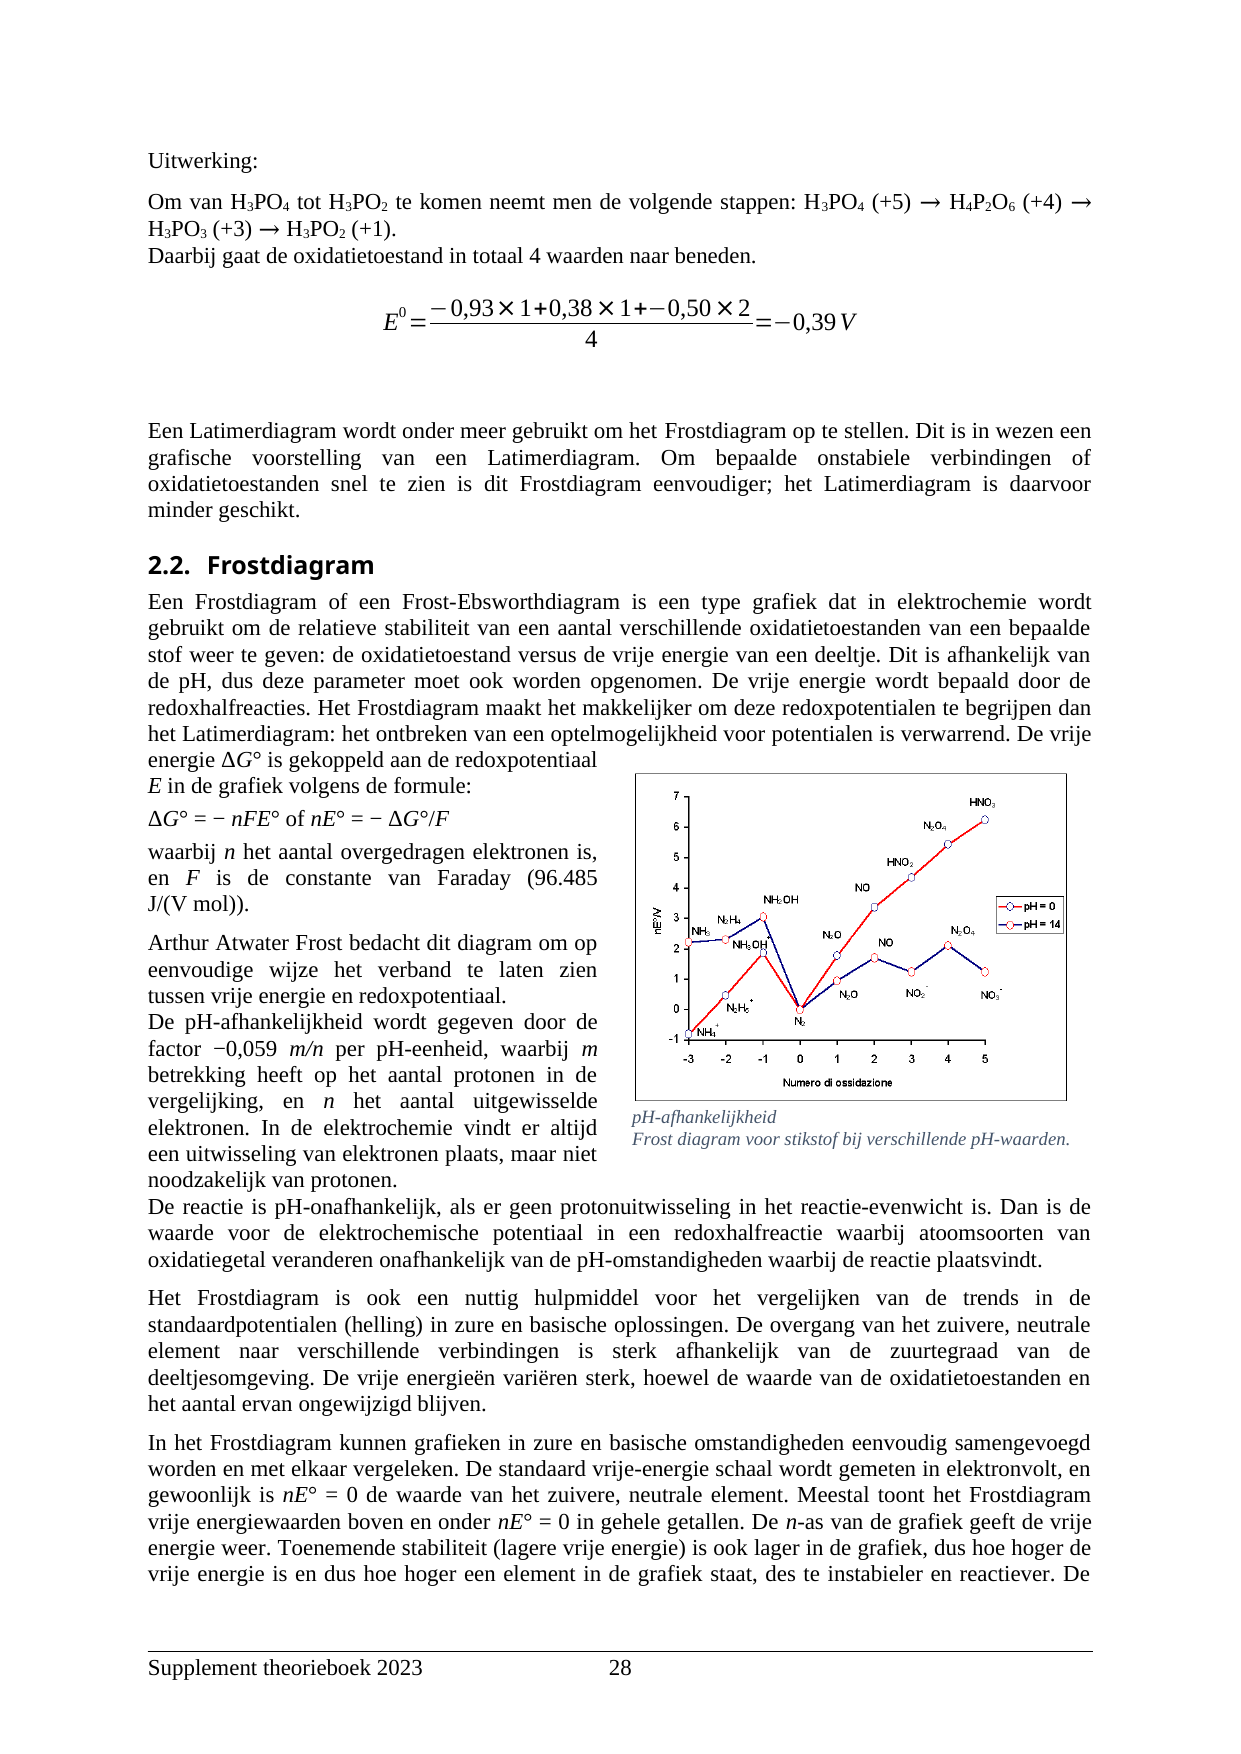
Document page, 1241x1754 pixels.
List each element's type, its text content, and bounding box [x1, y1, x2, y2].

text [148, 1429, 1093, 1587]
text Uitwerking: [148, 148, 1093, 174]
text De pH-afhankelijkheid wordt gegeven door de factor −0,059 m/n per pH-eenheid, waarbij m betrekking heeft op het aantal protonen in de vergelijking, en n het aantal uitgewisselde elektronen. In de elektrochemie vindt er altijd een uitwisseling van elektronen plaats, maar niet noodzakelijk van protonen. [148, 1008, 1093, 1193]
picture [631, 768, 1071, 1106]
text Een Latimerdiagram wordt onder meer gebruikt om het Frostdiagram op te stellen. Dit is in wezen een grafische voorstelling van een Latimerdiagram. Om bepaalde onstabiele verbindingen of oxidatietoestanden snel te zien is dit Frostdiagram eenvoudiger; het Latimerdiagram is daarvoor minder geschikt. [148, 417, 1093, 523]
text ΔG° = − nFE° of nE° = − ΔG°/F [148, 805, 616, 832]
text Daarbij gaat de oxidatietoestand in totaal 4 waarden naar beneden. [148, 242, 1093, 268]
text waarbij n het aantal overgedragen elektronen is, en F is de constante van Faraday (96.485 J/(V mol)). [148, 838, 616, 917]
text Arthur Atwater Frost bedacht dit diagram om op eenvoudige wijze het verband te laten zien tussen vrije energie en redoxpotentiaal. [148, 929, 616, 1008]
subtitle Frostdiagram [148, 548, 1093, 582]
text De reactie is pH-onafhankelijk, als er geen protonuitwisseling in het reactie-evenwicht is. Dan is de waarde voor de elektrochemische potentiaal in een redoxhalfreactie waarbij atoomsoorten van oxidatiegetal veranderen onafhankelijk van de pH-omstandigheden waarbij de reactie plaatsvindt. [148, 1193, 1093, 1272]
text Het Frostdiagram is ook een nuttig hulpmiddel voor het vergelijken van de trends in de standaardpotentialen (helling) in zure en basische oplossingen. De overgang van het zuivere, neutrale element naar verschillende verbindingen is sterk afhankelijk van de zuurtegraad van de deeltjesomgeving. De vrije energieën variëren sterk, hoewel de waarde van de oxidatietoestanden en het aantal ervan ongewijzigd blijven. [148, 1284, 1093, 1416]
text Een Frostdiagram of een Frost-Ebsworthdiagram is een type grafiek dat in elektrochemie wordt gebruikt om de relatieve stabiliteit van een aantal verschillende oxidatietoestanden van een bepaalde stof weer te geven: de oxidatietoestand versus de vrije energie van een deeltje. Dit is afhankelijk van de pH, dus deze parameter moet ook worden opgenomen. De vrije energie wordt bepaald door de redoxhalfreacties. Het Frostdiagram maakt het makkelijker om deze redoxpotentialen te begrijpen dan het Latimerdiagram: het ontbreken van een optelmogelijkheid voor potentialen is verwarrend. De vrije energie ΔG° is gekoppeld aan de redoxpotentiaal E in de grafiek volgens de formule: [148, 588, 1093, 799]
text Om van H3PO4 tot H3PO2 te komen neemt men de volgende stappen: H3PO4 (+5) → H4P2O6 (+4) → H3PO3 (+3) → H3PO2 (+1). [148, 186, 1093, 242]
